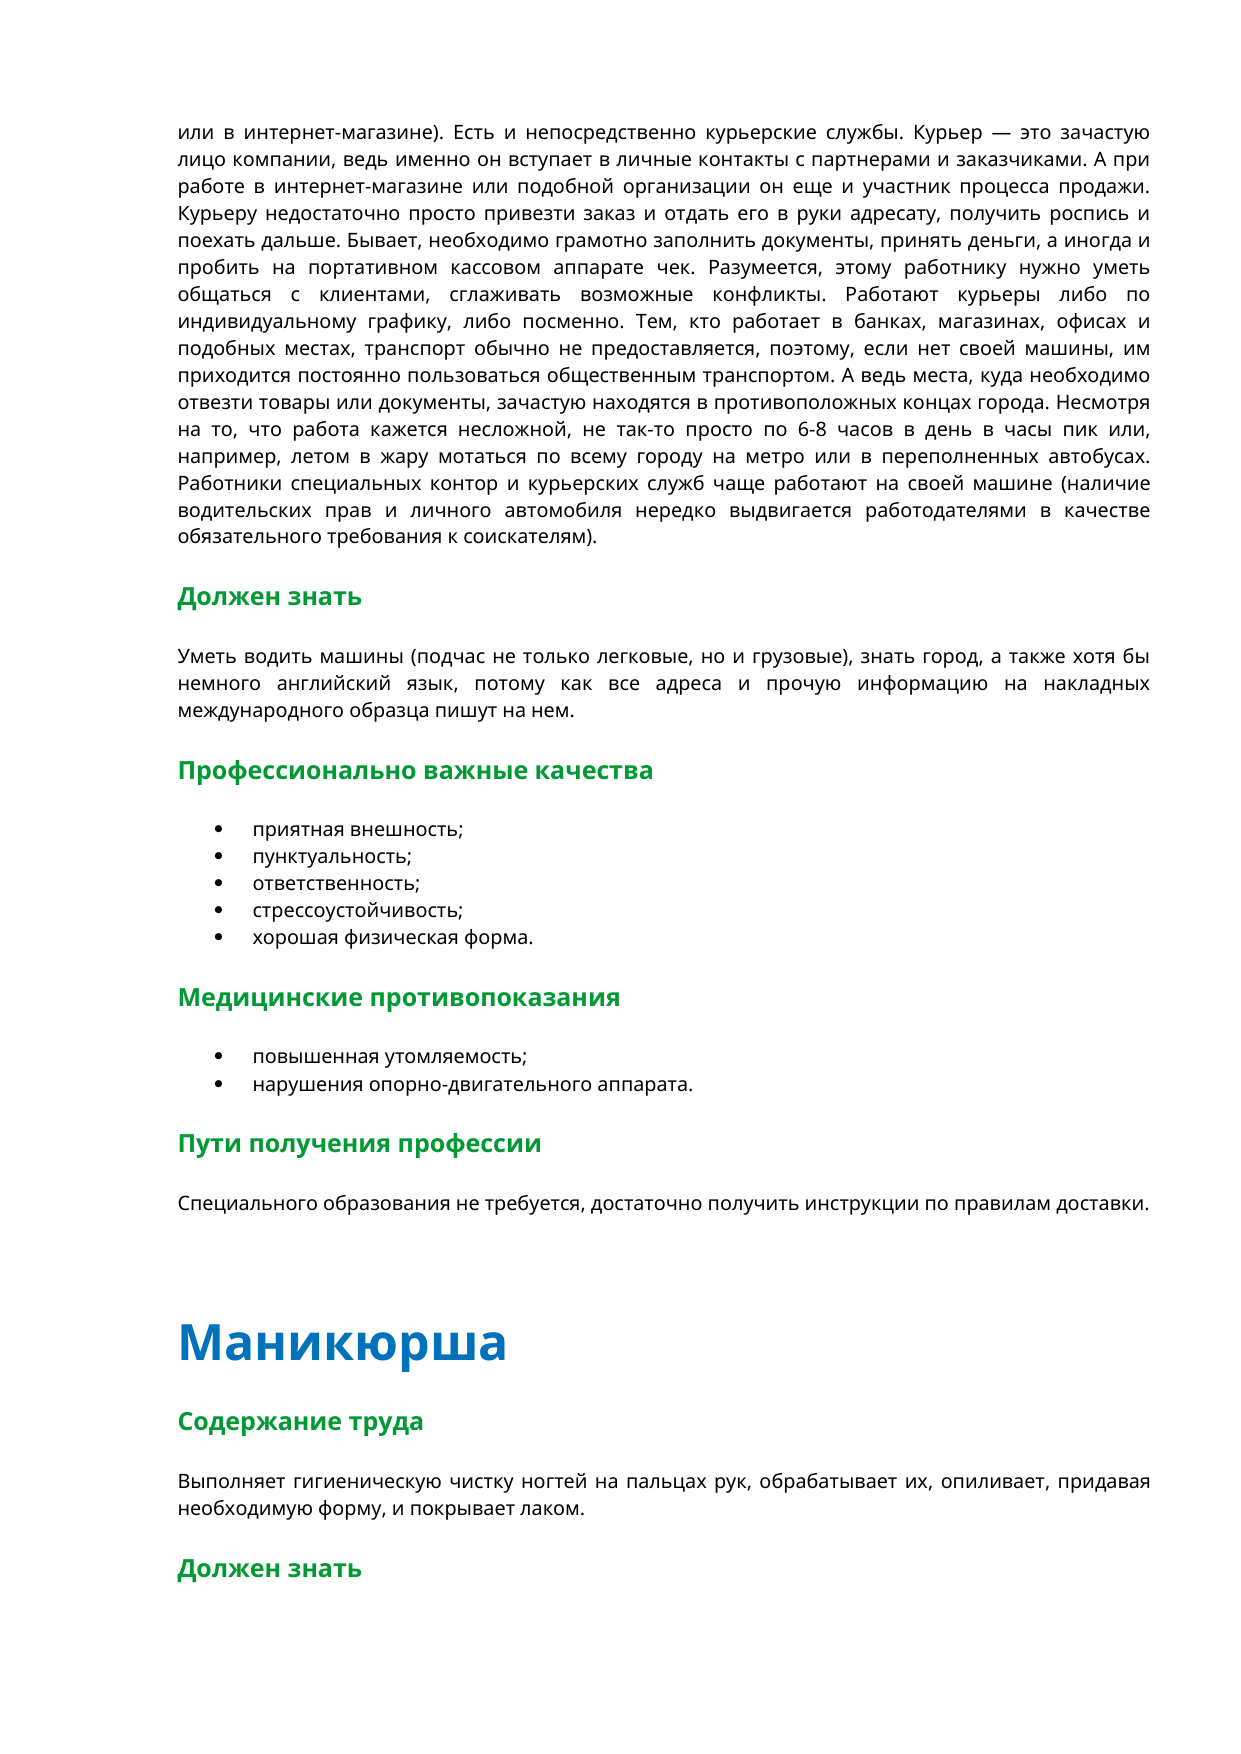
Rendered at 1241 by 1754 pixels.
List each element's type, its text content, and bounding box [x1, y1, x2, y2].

text Специального образования не требуется, достаточно получить инструкции по правилам доставки. [177, 1189, 1152, 1216]
text Медицинские противопоказания [177, 979, 1152, 1014]
list приятная внешность; [215, 816, 1152, 842]
list повышенная утомляемость; [215, 1043, 1152, 1070]
text Должен знать [177, 579, 1152, 613]
list хорошая физическая форма. [215, 923, 1152, 950]
list стрессоустойчивость; [215, 896, 1152, 923]
list ответственность; [215, 869, 1152, 896]
list нарушения опорно-двигательного аппарата. [215, 1070, 1152, 1097]
list пунктуальность; [215, 842, 1152, 869]
text Содержание труда [177, 1404, 1152, 1438]
text Должен знать [177, 1550, 1152, 1584]
text Выполняет гигиеническую чистку ногтей на пальцах рук, обрабатывает их, опиливает, придавая необходимую форму, и покрывает лаком. [177, 1467, 1152, 1521]
text Уметь водить машины (подчас не только легковые, но и грузовые), знать город, а также хотя бы немного английский язык, потому как все адреса и прочую информацию на накладных международного образца пишут на нем. [177, 642, 1152, 723]
text Пути получения профессии [177, 1126, 1152, 1160]
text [177, 118, 1152, 550]
text Профессионально важные качества [177, 752, 1152, 786]
text Маникюрша [177, 1307, 1152, 1375]
